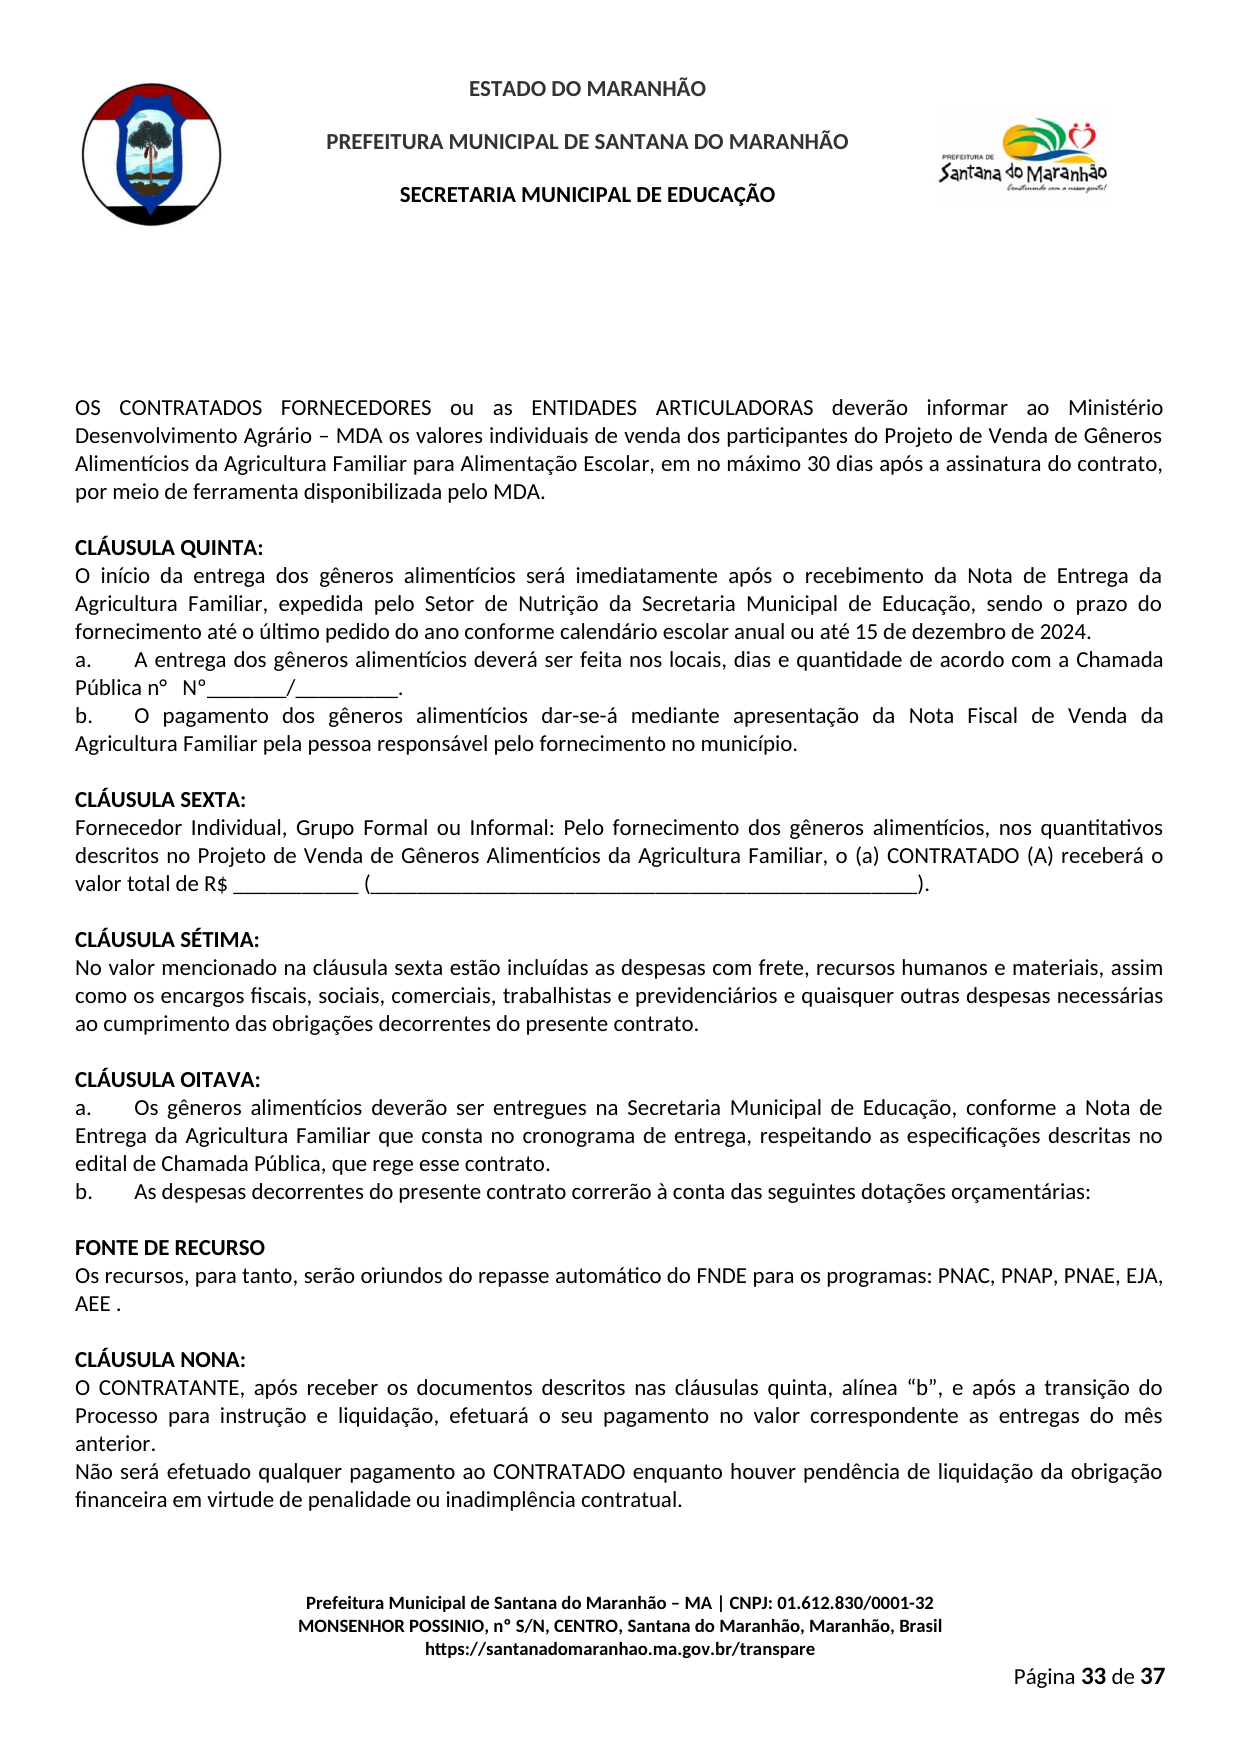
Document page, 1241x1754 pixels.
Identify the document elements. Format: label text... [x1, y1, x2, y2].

text Os recursos, para tanto, serão oriundos do repasse automático do FNDE para os programas: PNAC, PNAP, PNAE, EJA, AEE . [75, 1261, 1165, 1317]
text CLÁUSULA SÉTIMA: [75, 925, 1165, 953]
text CLÁUSULA OITAVA: [75, 1065, 1165, 1093]
text FONTE DE RECURSO [75, 1233, 1165, 1261]
list O pagamento dos gêneros alimentícios dar-se-á mediante apresentação da Nota Fiscal de Venda da Agricultura Familiar pela pessoa responsável pelo fornecimento no município. [75, 701, 1165, 757]
list As despesas decorrentes do presente contrato correrão à conta das seguintes dotações orçamentárias: [75, 1177, 1165, 1205]
list A entrega dos gêneros alimentícios deverá ser feita nos locais, dias e quantidade de acordo com a Chamada Pública n° Nº_______/_________. [75, 645, 1165, 701]
text O início da entrega dos gêneros alimentícios será imediatamente após o recebimento da Nota de Entrega da Agricultura Familiar, expedida pelo Setor de Nutrição da Secretaria Municipal de Educação, sendo o prazo do fornecimento até o último pedido do ano conforme calendário escolar anual ou até 15 de dezembro de 2024. [75, 561, 1165, 645]
text O CONTRATANTE, após receber os documentos descritos nas cláusulas quinta, alínea “b”, e após a transição do Processo para instrução e liquidação, efetuará o seu pagamento no valor correspondente as entregas do mês anterior. [75, 1373, 1165, 1457]
picture [80, 81, 224, 229]
text CLÁUSULA QUINTA: [75, 533, 1165, 561]
text No valor mencionado na cláusula sexta estão incluídas as despesas com frete, recursos humanos e materiais, assim como os encargos fiscais, sociais, comerciais, trabalhistas e previdenciários e quaisquer outras despesas necessárias ao cumprimento das obrigações decorrentes do presente contrato. [75, 953, 1165, 1037]
list Os gêneros alimentícios deverão ser entregues na Secretaria Municipal de Educação, conforme a Nota de Entrega da Agricultura Familiar que consta no cronograma de entrega, respeitando as especificações descritas no edital de Chamada Pública, que rege esse contrato. [75, 1093, 1165, 1177]
text CLÁUSULA NONA: [75, 1345, 1165, 1373]
text Não será efetuado qualquer pagamento ao CONTRATADO enquanto houver pendência de liquidação da obrigação financeira em virtude de penalidade ou inadimplência contratual. [75, 1457, 1165, 1513]
text Fornecedor Individual, Grupo Formal ou Informal: Pelo fornecimento dos gêneros alimentícios, nos quantitativos descritos no Projeto de Venda de Gêneros Alimentícios da Agricultura Familiar, o (a) CONTRATADO (A) receberá o valor total de R$ ___________ (________________________________________________). [75, 813, 1165, 897]
picture [934, 105, 1112, 205]
text OS CONTRATADOS FORNECEDORES ou as ENTIDADES ARTICULADORAS deverão informar ao Ministério Desenvolvimento Agrário – MDA os valores individuais de venda dos participantes do Projeto de Venda de Gêneros Alimentícios da Agricultura Familiar para Alimentação Escolar, em no máximo 30 dias após a assinatura do contrato, por meio de ferramenta disponibilizada pelo MDA. [75, 393, 1165, 505]
text CLÁUSULA SEXTA: [75, 785, 1165, 813]
